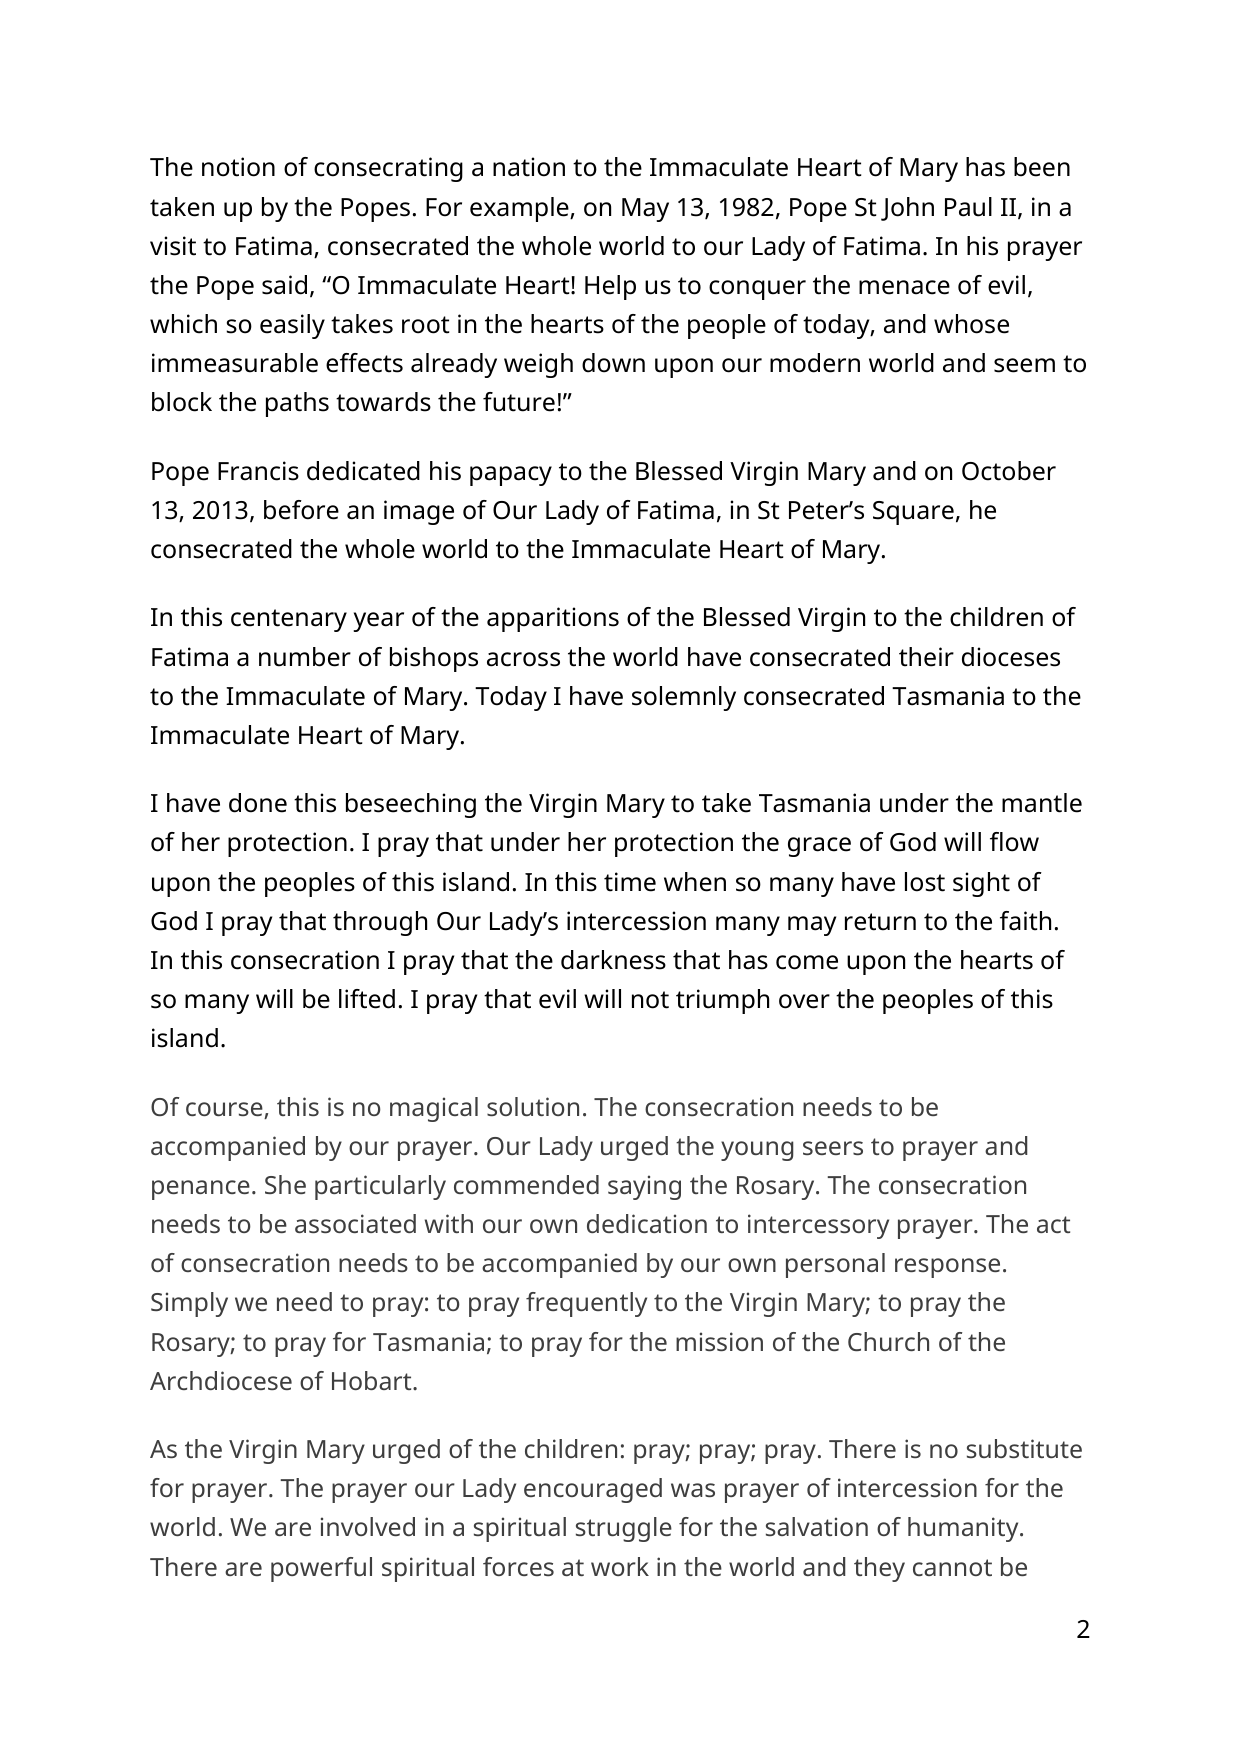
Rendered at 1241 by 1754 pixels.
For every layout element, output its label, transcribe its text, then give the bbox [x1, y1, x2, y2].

text The notion of consecrating a nation to the Immaculate Heart of Mary has been taken up by the Popes. For example, on May 13, 1982, Pope St John Paul II, in a visit to Fatima, consecrated the whole world to our Lady of Fatima. In his prayer the Pope said, “O Immaculate Heart! Help us to conquer the menace of evil, which so easily takes root in the hearts of the people of today, and whose immeasurable effects already weigh down upon our modern world and seem to block the paths towards the future!” [150, 150, 1090, 419]
text Of course, this is no magical solution. The consecration needs to be accompanied by our prayer. Our Lady urged the young seers to prayer and penance. She particularly commended saying the Rosary. The consecration needs to be associated with our own dedication to intercessory prayer. The act of consecration needs to be accompanied by our own personal response. Simply we need to pray: to pray frequently to the Virgin Mary; to pray the Rosary; to pray for Tasmania; to pray for the mission of the Church of the Archdiocese of Hobart. [150, 1089, 1090, 1397]
text Pope Francis dedicated his papacy to the Blessed Virgin Mary and on October 13, 2013, before an image of Our Lady of Fatima, in St Peter’s Square, he consecrated the whole world to the Immaculate Heart of Mary. [150, 453, 1090, 566]
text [150, 1432, 1090, 1583]
text I have done this beseeching the Virgin Mary to take Tasmania under the mantle of her protection. I pray that under her protection the grace of God will flow upon the peoples of this island. In this time when so many have lost sight of God I pray that through Our Lady’s intercession many may return to the faith. In this consecration I pray that the darkness that has come upon the hearts of so many will be lifted. I pray that evil will not triumph over the peoples of this island. [150, 786, 1090, 1055]
text In this centenary year of the apparitions of the Blessed Virgin to the children of Fatima a number of bishops across the world have consecrated their dioceses to the Immaculate of Mary. Today I have solemnly consecrated Tasmania to the Immaculate Heart of Mary. [150, 600, 1090, 752]
